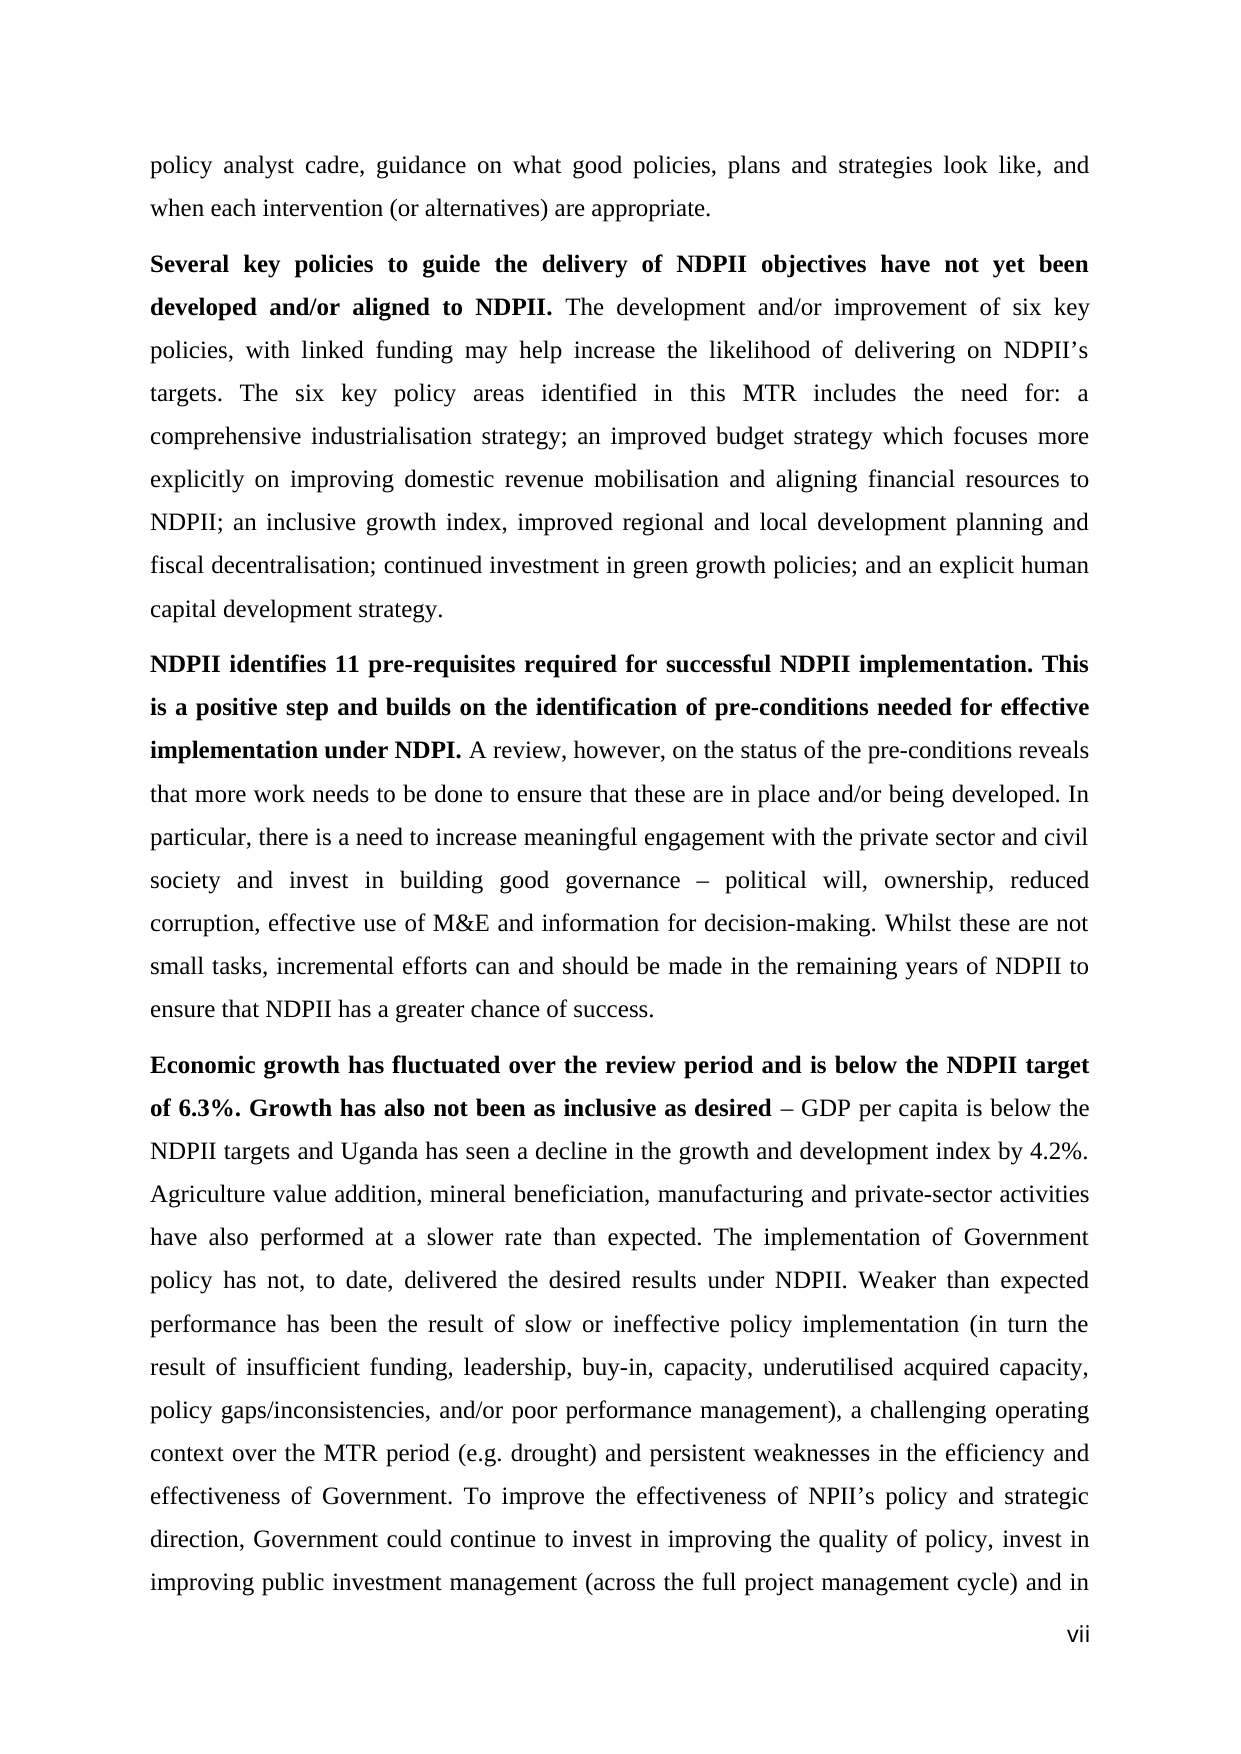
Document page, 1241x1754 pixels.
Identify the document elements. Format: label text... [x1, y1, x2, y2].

text Several key policies to guide the delivery of NDPII objectives have not yet been developed and/or aligned to NDPII. The development and/or improvement of six key policies, with linked funding may help increase the likelihood of delivering on NDPII’s targets. The six key policy areas identified in this MTR includes the need for: a comprehensive industrialisation strategy; an improved budget strategy which focuses more explicitly on improving domestic revenue mobilisation and aligning financial resources to NDPII; an inclusive growth index, improved regional and local development planning and fiscal decentralisation; continued investment in green growth policies; and an explicit human capital development strategy. [150, 249, 1090, 622]
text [150, 150, 1090, 222]
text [150, 1050, 1090, 1596]
text NDPII identifies 11 pre-requisites required for successful NDPII implementation. This is a positive step and builds on the identification of pre-conditions needed for effective implementation under NDPI. A review, however, on the status of the pre-conditions reveals that more work needs to be done to ensure that these are in place and/or being developed. In particular, there is a need to increase meaningful engagement with the private sector and civil society and invest in building good governance – political will, ownership, reduced corruption, effective use of M&E and information for decision-making. Whilst these are not small tasks, incremental efforts can and should be made in the remaining years of NDPII to ensure that NDPII has a greater chance of success. [150, 649, 1090, 1023]
